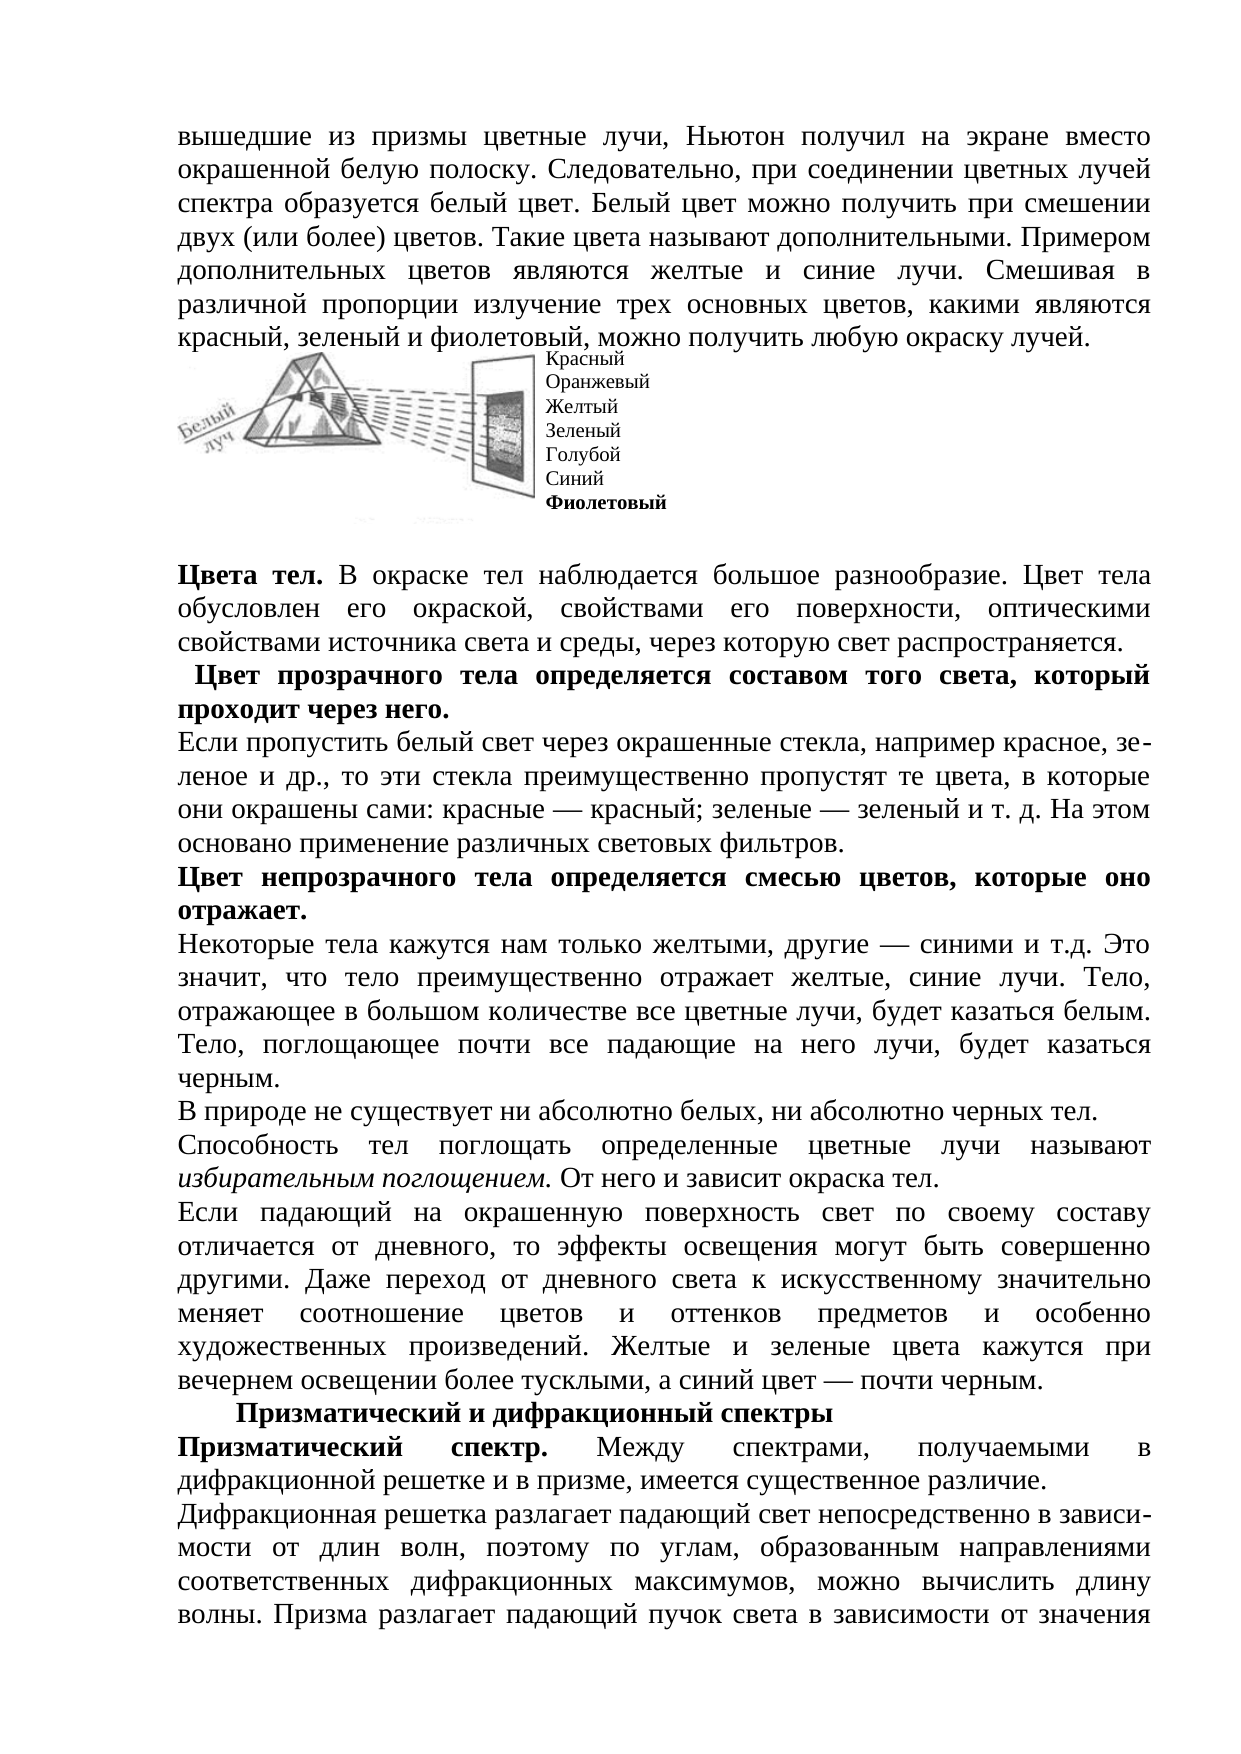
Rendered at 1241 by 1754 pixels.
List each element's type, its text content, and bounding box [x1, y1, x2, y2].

text Желтый [545, 393, 822, 418]
picture [177, 352, 535, 524]
text Цвет прозрачного тела определяется составом того света, который проходит через него. [177, 657, 1152, 724]
text Цвет непрозрачного тела определяется смесью цветов, которые оно отражает. [177, 859, 1152, 926]
text Способность тел поглощать определенные цветные лучи называют избирательным поглощением. От него и зависит окраска тел. [177, 1127, 1152, 1194]
text Красный [545, 345, 822, 369]
text Синий [545, 466, 822, 490]
text Призматический и дифракционный спектры [177, 1395, 1152, 1429]
text Если пропустить белый свет через окрашенные стекла, например красное, зеленое и др., то эти стекла преимущественно пропустят те цвета, в которые они окрашены сами: красные — красный; зеленые — зеленый и т. д. На этом основано применение различных световых фильтров. [177, 724, 1152, 859]
text Зеленый [545, 418, 822, 442]
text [177, 118, 1152, 353]
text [177, 1496, 1152, 1630]
text Цвета тел. В окраске тел наблюдается большое разнообразие. Цвет тела обусловлен его окраской, свойствами его поверхности, оптическими свойствами источника света и среды, через которую свет распространяется. [177, 557, 1152, 657]
text Фиолетовый [545, 490, 822, 514]
text Оранжевый [545, 369, 822, 393]
text Голубой [545, 442, 822, 466]
text В природе не существует ни абсолютно белых, ни абсолютно черных тел. [177, 1093, 1152, 1127]
text Призматический спектр. Между спектрами, получаемыми в дифракционной решетке и в призме, имеется существенное различие. [177, 1429, 1152, 1496]
text Некоторые тела кажутся нам только желтыми, другие — синими и т.д. Это значит, что тело преимущественно отражает желтые, синие лучи. Тело, отражающее в большом количестве все цветные лучи, будет казаться белым. Тело, поглощающее почти все падающие на него лучи, будет казаться черным. [177, 926, 1152, 1093]
text Если падающий на окрашенную поверхность свет по своему составу отличается от дневного, то эффекты освещения могут быть совершенно другими. Даже переход от дневного света к искусственному значительно меняет соотношение цветов и оттенков предметов и особенно художественных произведений. Желтые и зеленые цвета кажутся при вечернем освещении более тусклыми, а синий цвет — почти черным. [177, 1194, 1152, 1395]
